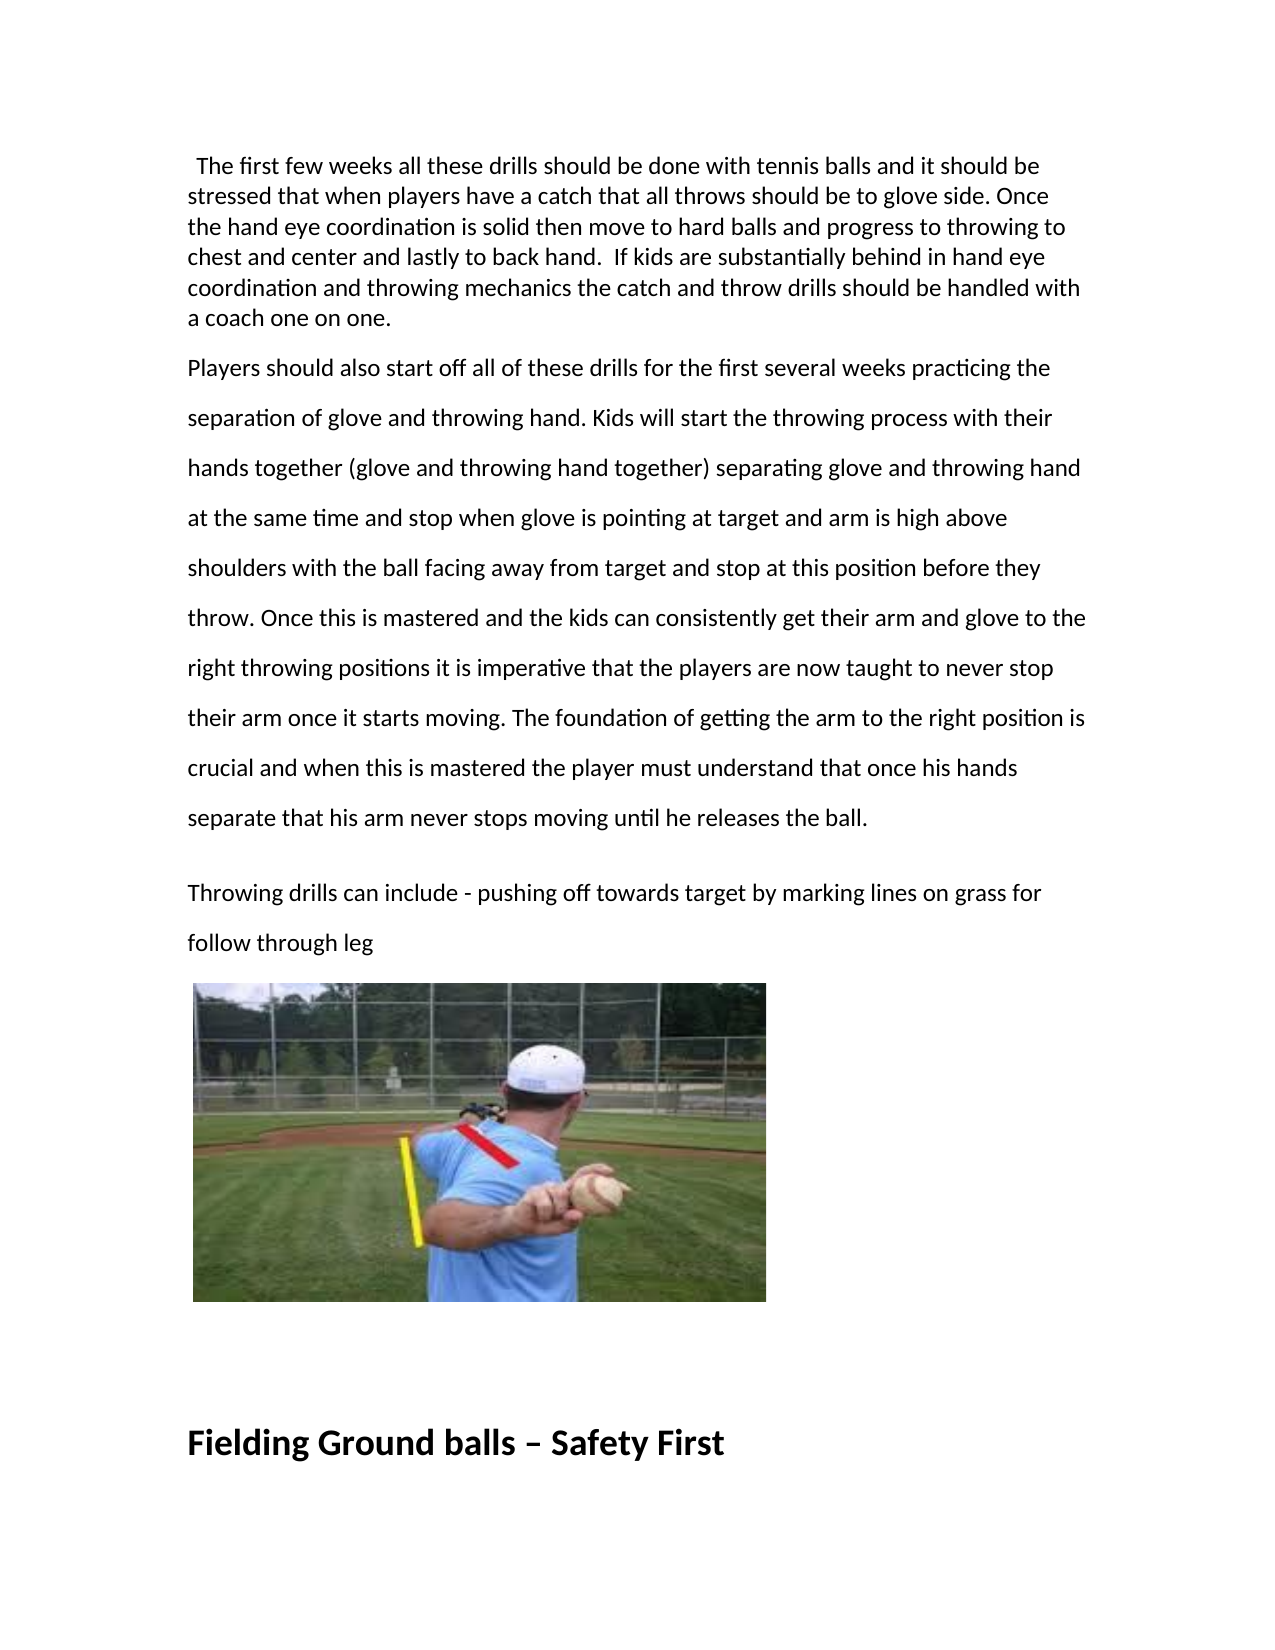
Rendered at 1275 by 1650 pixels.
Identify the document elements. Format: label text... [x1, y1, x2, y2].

picture [193, 983, 767, 1302]
text Throwing drills can include - pushing off towards target by marking lines on grass for follow through leg [187, 858, 1087, 958]
text Players should also start off all of these drills for the first several weeks practicing the separation of glove and throwing hand. Kids will start the throwing process with their hands together (glove and throwing hand together) separating glove and throwing hand at the same time and stop when glove is pointing at target and arm is high above shoulders with the ball facing away from target and stop at this position before they throw. Once this is mastered and the kids can consistently get their arm and glove to the right throwing positions it is imperative that the players are now taught to never stop their arm once it starts moving. The foundation of getting the arm to the right position is crucial and when this is mastered the player must understand that once his hands separate that his arm never stops moving until he releases the ball. [187, 333, 1087, 833]
text The first few weeks all these drills should be done with tennis balls and it should be stressed that when players have a catch that all throws should be to glove side. Once the hand eye coordination is solid then move to hard balls and progress to throwing to chest and center and lastly to back hand. If kids are substantially behind in hand eye coordination and throwing mechanics the catch and throw drills should be handled with a coach one on one. [187, 150, 1087, 333]
text Fielding Ground balls – Safety First [187, 1418, 1087, 1464]
